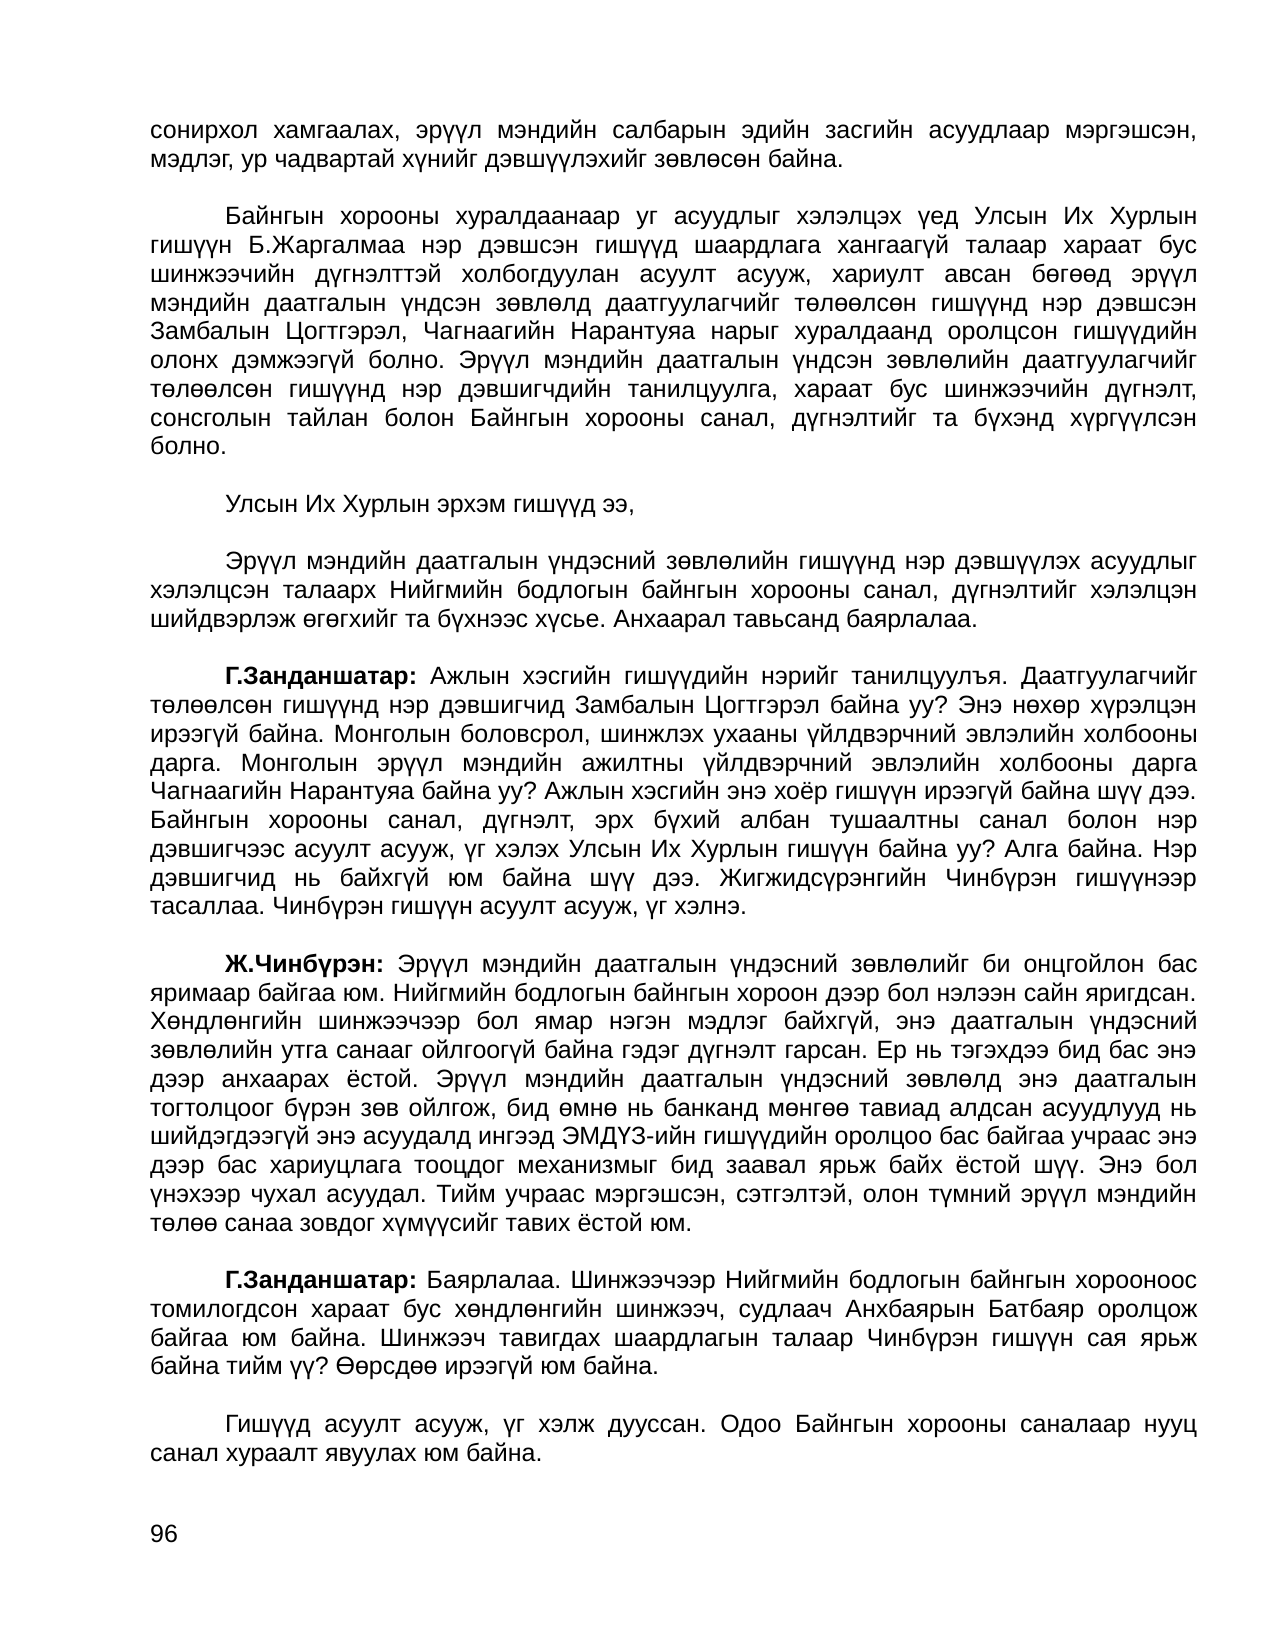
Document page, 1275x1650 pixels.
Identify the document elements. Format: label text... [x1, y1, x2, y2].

text Ж.Чинбүрэн: Эрүүл мэндийн даатгалын үндэсний зөвлөлийг би онцгойлон бас яримаар байгаа юм. Нийгмийн бодлогын байнгын хороон дээр бол нэлээн сайн яригдсан. Хөндлөнгийн шинжээчээр бол ямар нэгэн мэдлэг байхгүй, энэ даатгалын үндэсний зөвлөлийн утга санааг ойлгоогүй байна гэдэг дүгнэлт гарсан. Ер нь тэгэхдээ бид бас энэ дээр анхаарах ёстой. Эрүүл мэндийн даатгалын үндэсний зөвлөлд энэ даатгалын тогтолцоог бүрэн зөв ойлгож, бид өмнө нь банканд мөнгөө тавиад алдсан асуудлууд нь шийдэгдээгүй энэ асуудалд ингээд ЭМДҮЗ-ийн гишүүдийн оролцоо бас байгаа учраас энэ дээр бас хариуцлага тооцдог механизмыг бид заавал ярьж байх ёстой шүү. Энэ бол үнэхээр чухал асуудал. Тийм учраас мэргэшсэн, сэтгэлтэй, олон түмний эрүүл мэндийн төлөө санаа зовдог хүмүүсийг тавих ёстой юм. [150, 949, 1198, 1236]
text Улсын Их Хурлын эрхэм гишүүд ээ, [150, 489, 1198, 517]
text Эрүүл мэндийн даатгалын үндэсний зөвлөлийн гишүүнд нэр дэвшүүлэх асуудлыг хэлэлцсэн талаарх Нийгмийн бодлогын байнгын хорооны санал, дүгнэлтийг хэлэлцэн шийдвэрлэж өгөгхийг та бүхнээс хүсье. Анхаарал тавьсанд баярлалаа. [150, 546, 1198, 632]
text Гишүүд асуулт асууж, үг хэлж дууссан. Одоо Байнгын хорооны саналаар нууц санал хураалт явуулах юм байна. [150, 1409, 1198, 1466]
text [150, 115, 1198, 172]
text Г.Занданшатар: Баярлалаа. Шинжээчээр Нийгмийн бодлогын байнгын хорооноос томилогдсон хараат бус хөндлөнгийн шинжээч, судлаач Анхбаярын Батбаяр оролцож байгаа юм байна. Шинжээч тавигдах шаардлагын талаар Чинбүрэн гишүүн сая ярьж байна тийм үү? Өөрсдөө ирээгүй юм байна. [150, 1265, 1198, 1380]
text Г.Занданшатар: Ажлын хэсгийн гишүүдийн нэрийг танилцуулъя. Даатгуулагчийг төлөөлсөн гишүүнд нэр дэвшигчид Замбалын Цогтгэрэл байна уу? Энэ нөхөр хүрэлцэн ирээгүй байна. Монголын боловсрол, шинжлэх ухааны үйлдвэрчний эвлэлийн холбооны дарга. Монголын эрүүл мэндийн ажилтны үйлдвэрчний эвлэлийн холбооны дарга Чагнаагийн Нарантуяа байна уу? Ажлын хэсгийн энэ хоёр гишүүн ирээгүй байна шүү дээ. Байнгын хорооны санал, дүгнэлт, эрх бүхий албан тушаалтны санал болон нэр дэвшигчээс асуулт асууж, үг хэлэх Улсын Их Хурлын гишүүн байна уу? Алга байна. Нэр дэвшигчид нь байхгүй юм байна шүү дээ. Жигжидсүрэнгийн Чинбүрэн гишүүнээр тасаллаа. Чинбүрэн гишүүн асуулт асууж, үг хэлнэ. [150, 661, 1198, 920]
text Байнгын хорооны хуралдаанаар уг асуудлыг хэлэлцэх үед Улсын Их Хурлын гишүүн Б.Жаргалмаа нэр дэвшсэн гишүүд шаардлага хангаагүй талаар хараат бус шинжээчийн дүгнэлттэй холбогдуулан асуулт асууж, хариулт авсан бөгөөд эрүүл мэндийн даатгалын үндсэн зөвлөлд даатгуулагчийг төлөөлсөн гишүүнд нэр дэвшсэн Замбалын Цогтгэрэл, Чагнаагийн Нарантуяа нарыг хуралдаанд оролцсон гишүүдийн олонх дэмжээгүй болно. Эрүүл мэндийн даатгалын үндсэн зөвлөлийн даатгуулагчийг төлөөлсөн гишүүнд нэр дэвшигчдийн танилцуулга, хараат бус шинжээчийн дүгнэлт, сонсголын тайлан болон Байнгын хорооны санал, дүгнэлтийг та бүхэнд хүргүүлсэн болно. [150, 201, 1198, 460]
